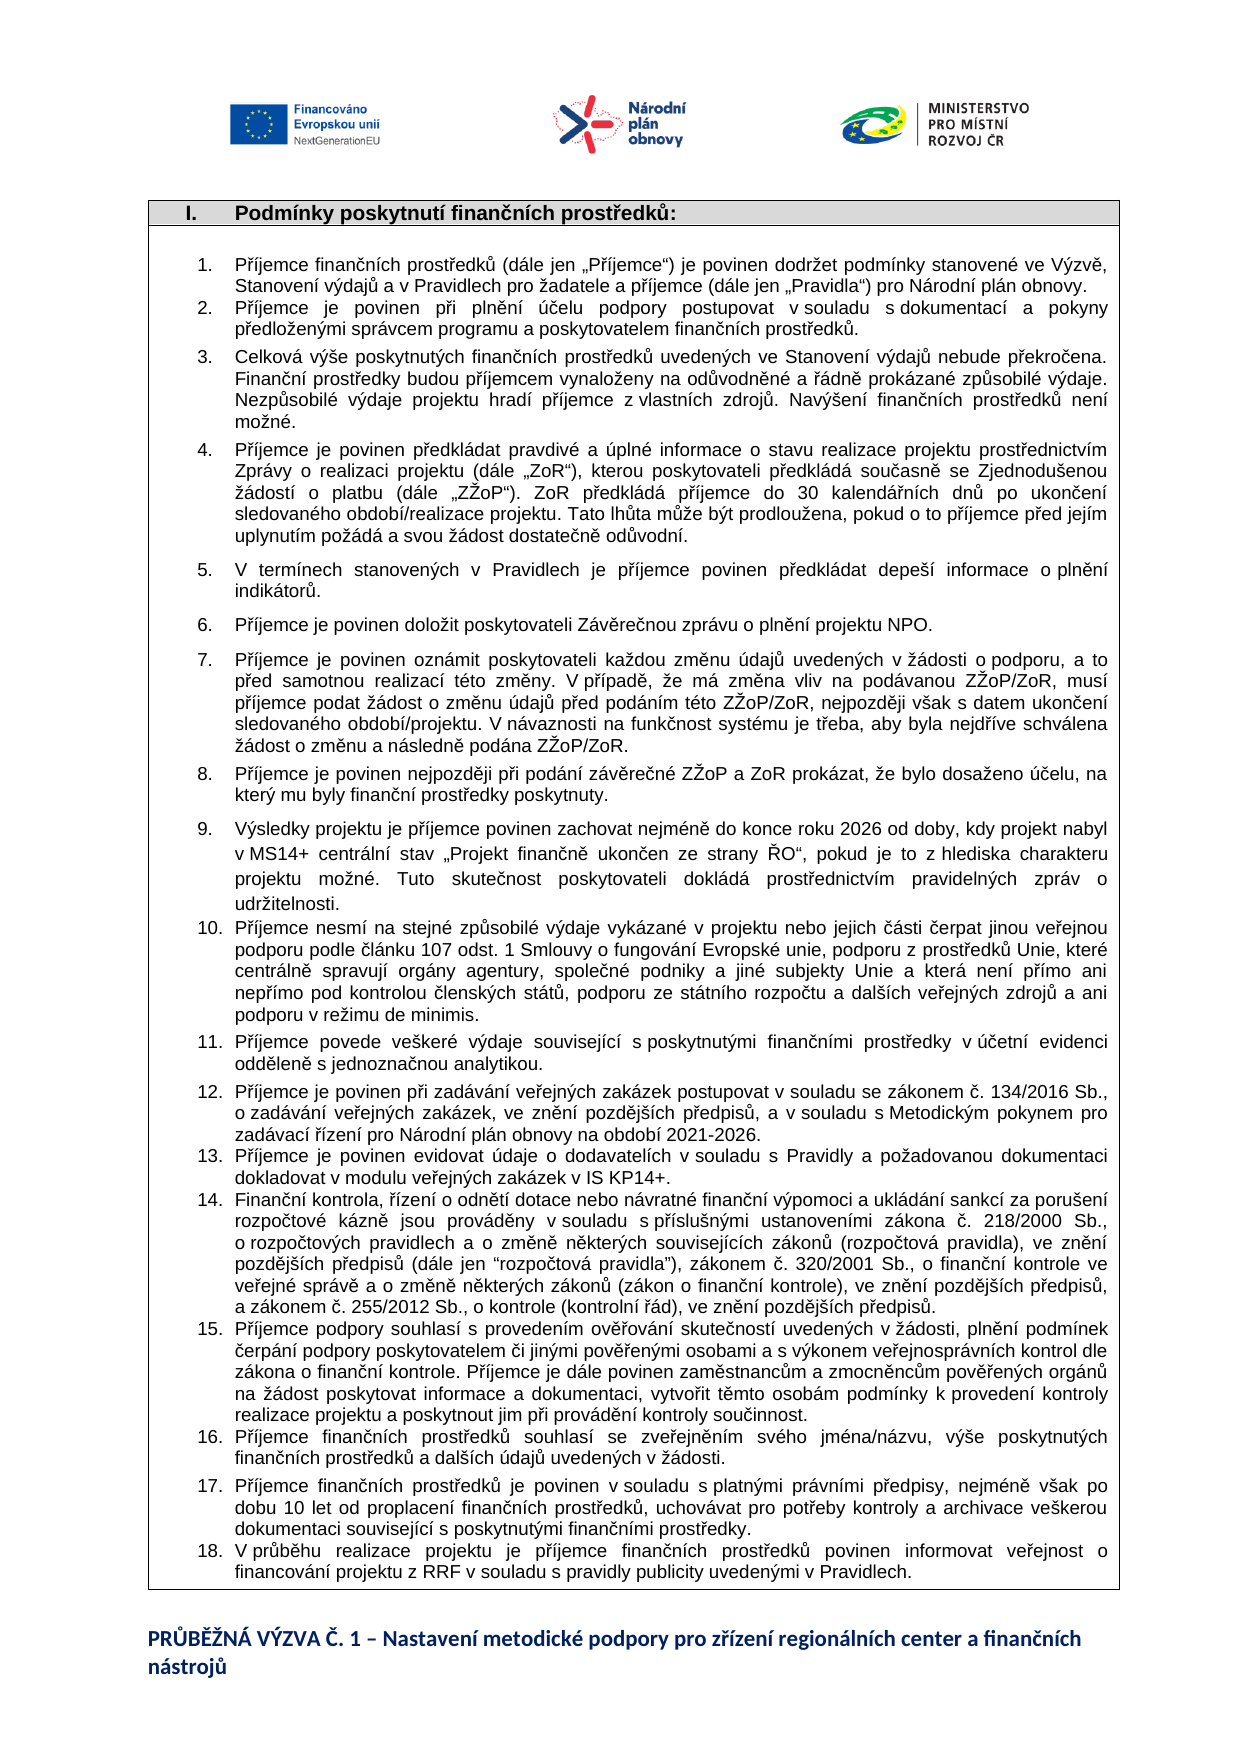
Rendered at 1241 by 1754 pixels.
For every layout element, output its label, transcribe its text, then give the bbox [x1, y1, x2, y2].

table_header Podmínky poskytnutí finančních prostředků: [149, 201, 1119, 224]
picture [147, 73, 1092, 176]
